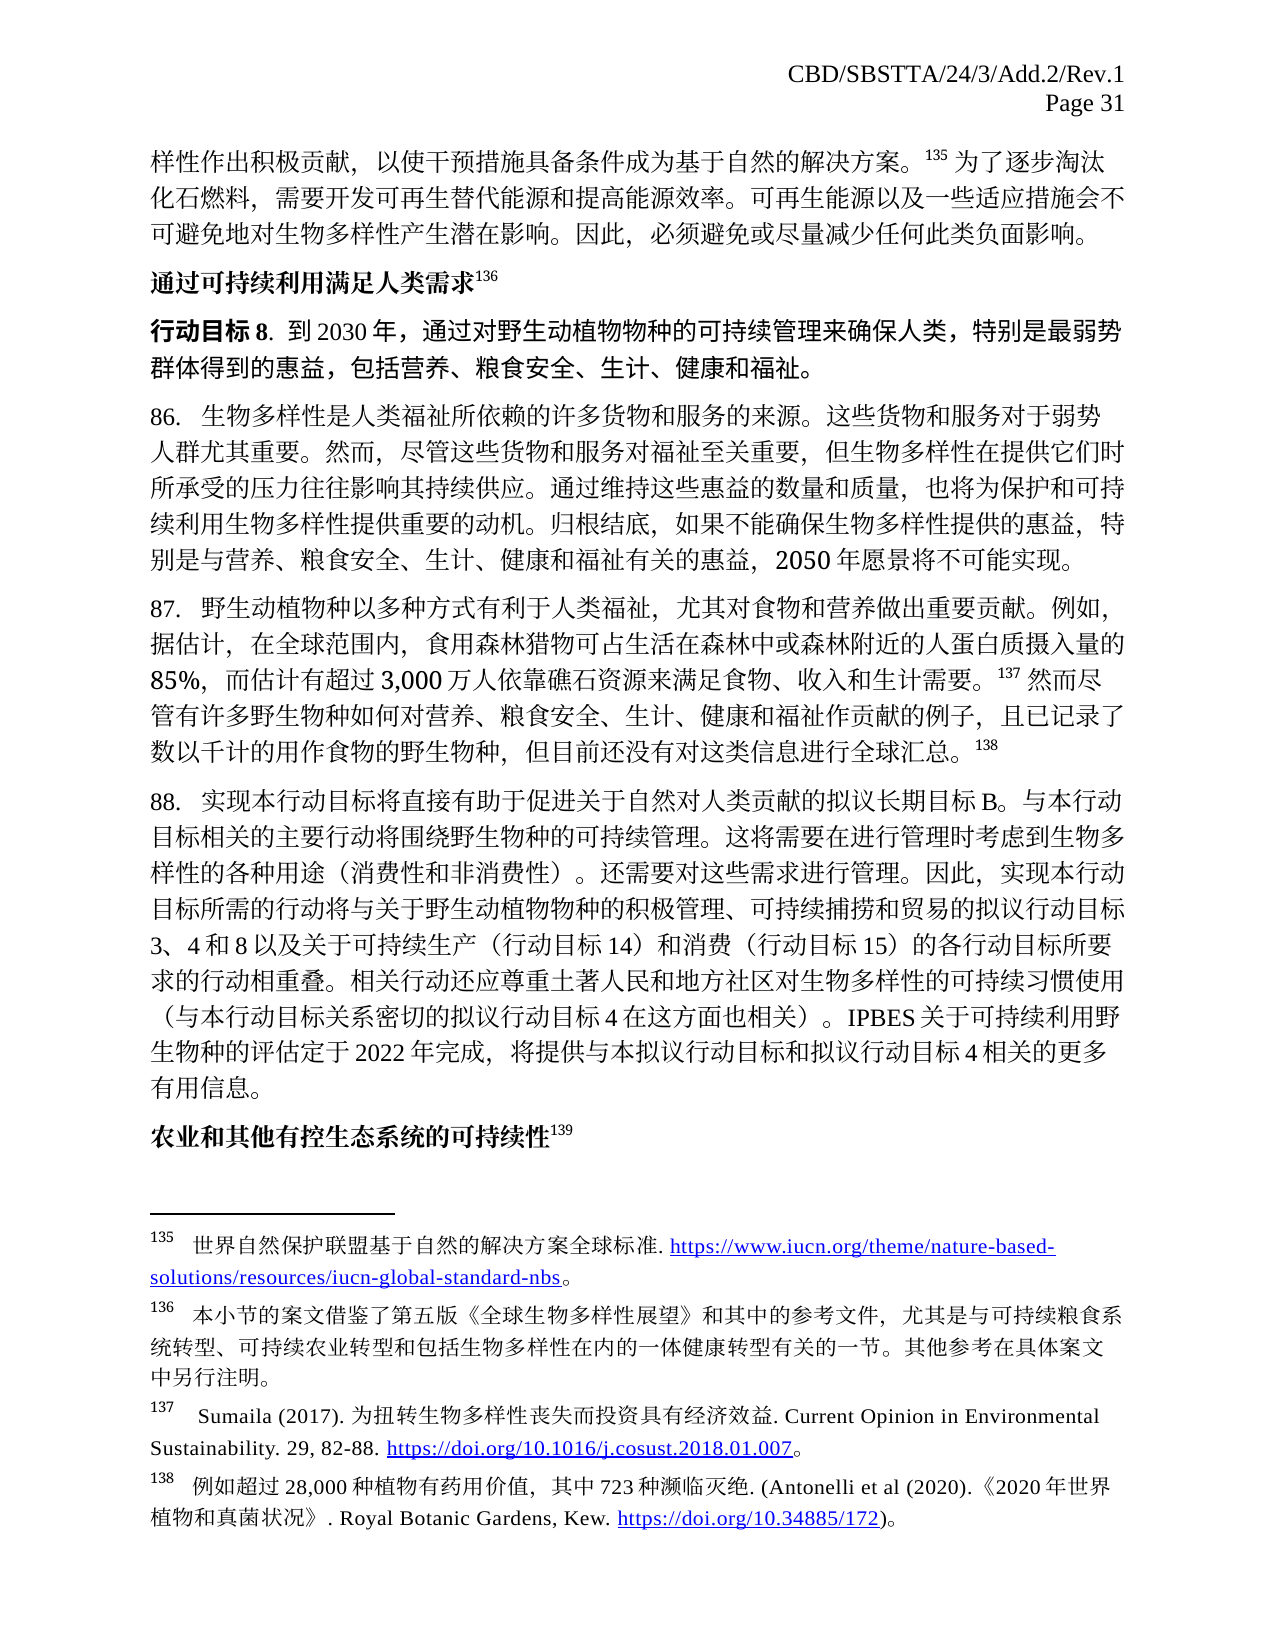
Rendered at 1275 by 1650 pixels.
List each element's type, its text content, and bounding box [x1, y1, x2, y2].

list 农业和其他有控生态系统的可持续性 [150, 1117, 1125, 1153]
list 行动目标8. 到2030年，通过对野生动植物物种的可持续管理来确保人类，特别是最弱势群体得到的惠益，包括营养、粮食安全、生计、健康和福祉。 [150, 312, 1125, 384]
list 通过可持续利用满足人类需求 [150, 263, 1125, 299]
list 生物多样性是人类福祉所依赖的许多货物和服务的来源。这些货物和服务对于弱势人群尤其重要。然而，尽管这些货物和服务对福祉至关重要，但生物多样性在提供它们时所承受的压力往往影响其持续供应。通过维持这些惠益的数量和质量，也将为保护和可持续利用生物多样性提供重要的动机。归根结底，如果不能确保生物多样性提供的惠益，特别是与营养、粮食安全、生计、健康和福祉有关的惠益，2050年愿景将不可能实现。 [150, 397, 1125, 577]
list 野生动植物种以多种方式有利于人类福祉，尤其对食物和营养做出重要贡献。例如，据估计，在全球范围内，食用森林猎物可占生活在森林中或森林附近的人蛋白质摄入量的85%，而估计有超过3,000万人依靠礁石资源来满足食物、收入和生计需要。 然而尽管有许多野生物种如何对营养、粮食安全、生计、健康和福祉作贡献的例子，且已记录了数以千计的用作食物的野生物种，但目前还没有对这类信息进行全球汇总。 [150, 589, 1125, 769]
list 采用基于自然的解决方案或基于生态系统的方法为减缓和适应气候变化、减少灾害风险作出更大贡献，也与拟议行动目标10密切相关，该行动目标也涉及基于自然的解决方案。为了确保公平、公正和效力，基于生态系统的方法的制定和实施必应有土著人民和地方社区的充分参与。此外，虽然许多拟议的基于生态系统的干预措施可产生有利于生物多样性的协同效益，但情况并非总是如此，需要仔细评估协同效应和权衡取舍。 特别重要的是，植树并不总是适当办法，单一树种人工林中的非本地物种尤其如此。缔约方大会通过的关于设计和有效执行基于生态系统的适应气候变化和减少灾害风险办法的自愿准则载有解决这一问题的原则和保障措施， 自然保护联盟最近的指导意见要求对生物多样性作出积极贡献，以使干预措施具备条件成为基于自然的解决方案。 为了逐步淘汰化石燃料，需要开发可再生替代能源和提高能源效率。可再生能源以及一些适应措施会不可避免地对生物多样性产生潜在影响。因此，必须避免或尽量减少任何此类负面影响。 [150, 143, 1125, 251]
list 实现本行动目标将直接有助于促进关于自然对人类贡献的拟议长期目标B。与本行动目标相关的主要行动将围绕野生物种的可持续管理。这将需要在进行管理时考虑到生物多样性的各种用途（消费性和非消费性）。还需要对这些需求进行管理。因此，实现本行动目标所需的行动将与关于野生动植物物种的积极管理、可持续捕捞和贸易的拟议行动目标3、4和8以及关于可持续生产（行动目标14）和消费（行动目标15）的各行动目标所要求的行动相重叠。相关行动还应尊重土著人民和地方社区对生物多样性的可持续习惯使用（与本行动目标关系密切的拟议行动目标4在这方面也相关）。IPBES关于可持续利用野生物种的评估定于2022年完成，将提供与本拟议行动目标和拟议行动目标4相关的更多有用信息。 [150, 782, 1125, 1105]
